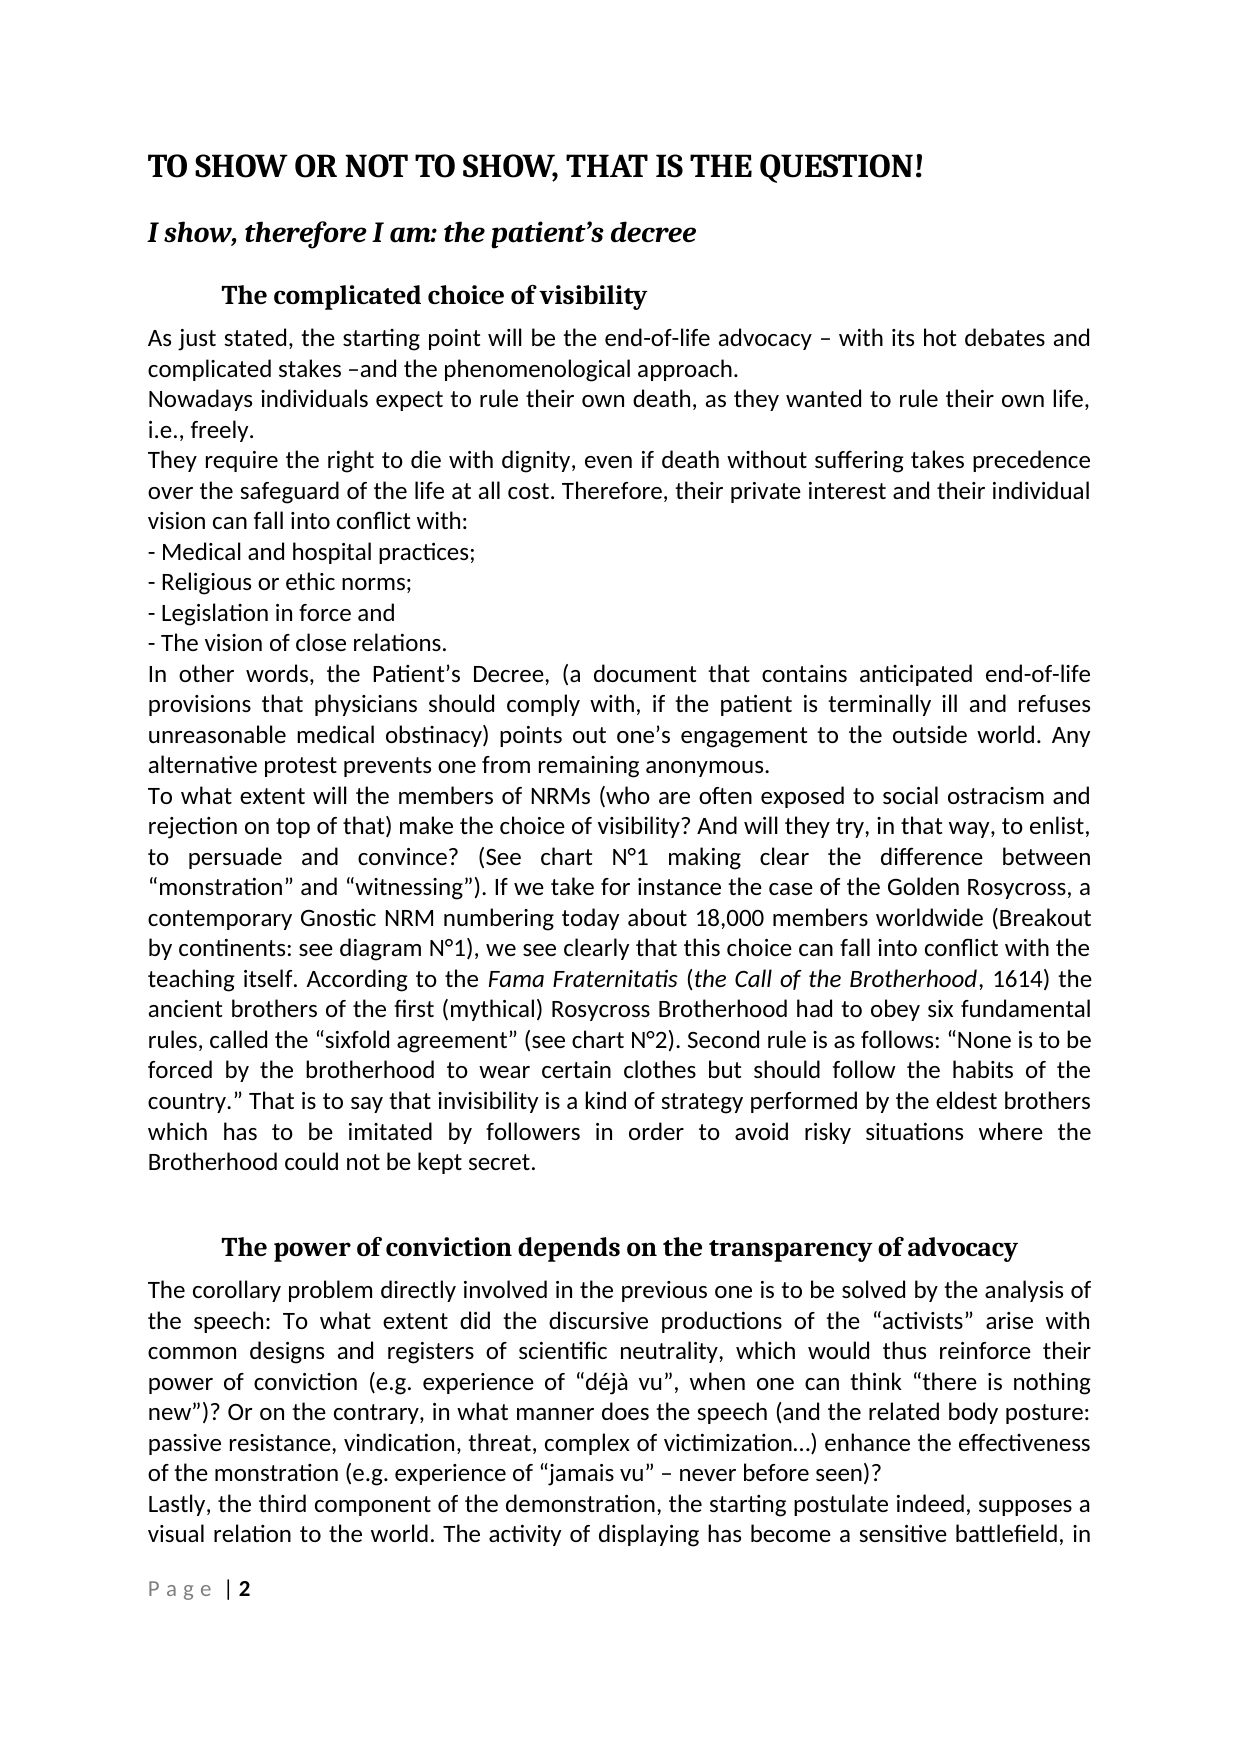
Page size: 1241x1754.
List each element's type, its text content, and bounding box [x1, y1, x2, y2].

subtitle The complicated choice of visibility [148, 280, 1093, 311]
text They require the right to die with dignity, even if death without suffering takes precedence over the safeguard of the life at all cost. Therefore, their private interest and their individual vision can fall into conflict with: [148, 444, 1093, 536]
text Nowadays individuals expect to rule their own death, as they wanted to rule their own life, i.e., freely. [148, 383, 1093, 444]
text In other words, the Patient’s Decree, (a document that contains anticipated end-of-life provisions that physicians should comply with, if the patient is terminally ill and refuses unreasonable medical obstinacy) points out one’s engagement to the outside world. Any alternative protest prevents one from remaining anonymous. [148, 658, 1093, 780]
text - Religious or ethic norms; [148, 566, 1093, 597]
text To what extent will the members of NRMs (who are often exposed to social ostracism and rejection on top of that) make the choice of visibility? And will they try, in that way, to enlist, to persuade and convince? (See chart N°1 making clear the difference between “monstration” and “witnessing”). If we take for instance the case of the Golden Rosycross, a contemporary Gnostic NRM numbering today about 18,000 members worldwide (Breakout by continents: see diagram N°1), we see clearly that this choice can fall into conflict with the teaching itself. According to the Fama Fraternitatis (the Call of the Brotherhood, 1614) the ancient brothers of the first (mythical) Rosycross Brotherhood had to obey six fundamental rules, called the “sixfold agreement” (see chart N°2). Second rule is as follows: “None is to be forced by the brotherhood to wear certain clothes but should follow the habits of the country.” That is to say that invisibility is a kind of strategy performed by the eldest brothers which has to be imitated by followers in order to avoid risky situations where the Brotherhood could not be kept secret. [148, 780, 1093, 1177]
text The corollary problem directly involved in the previous one is to be solved by the analysis of the speech: To what extent did the discursive productions of the “activists” arise with common designs and registers of scientific neutrality, which would thus reinforce their power of conviction (e.g. experience of “déjà vu”, when one can think “there is nothing new”)? Or on the contrary, in what manner does the speech (and the related body posture: passive resistance, vindication, threat, complex of victimization…) enhance the effectiveness of the monstration (e.g. experience of “jamais vu” – never before seen)? [148, 1274, 1093, 1488]
subtitle The power of conviction depends on the transparency of advocacy [148, 1232, 1093, 1263]
text - Legislation in force and [148, 597, 1093, 627]
subtitle I show, therefore I am: the patient’s decree [148, 217, 1093, 250]
text - Medical and hospital practices; [148, 536, 1093, 566]
text As just stated, the starting point will be the end-of-life advocacy – with its hot debates and complicated stakes –and the phenomenological approach. [148, 322, 1093, 383]
subtitle TO SHOW OR NOT TO SHOW, THAT IS THE QUESTION! [148, 148, 1093, 186]
text - The vision of close relations. [148, 627, 1093, 658]
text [148, 1488, 1093, 1549]
